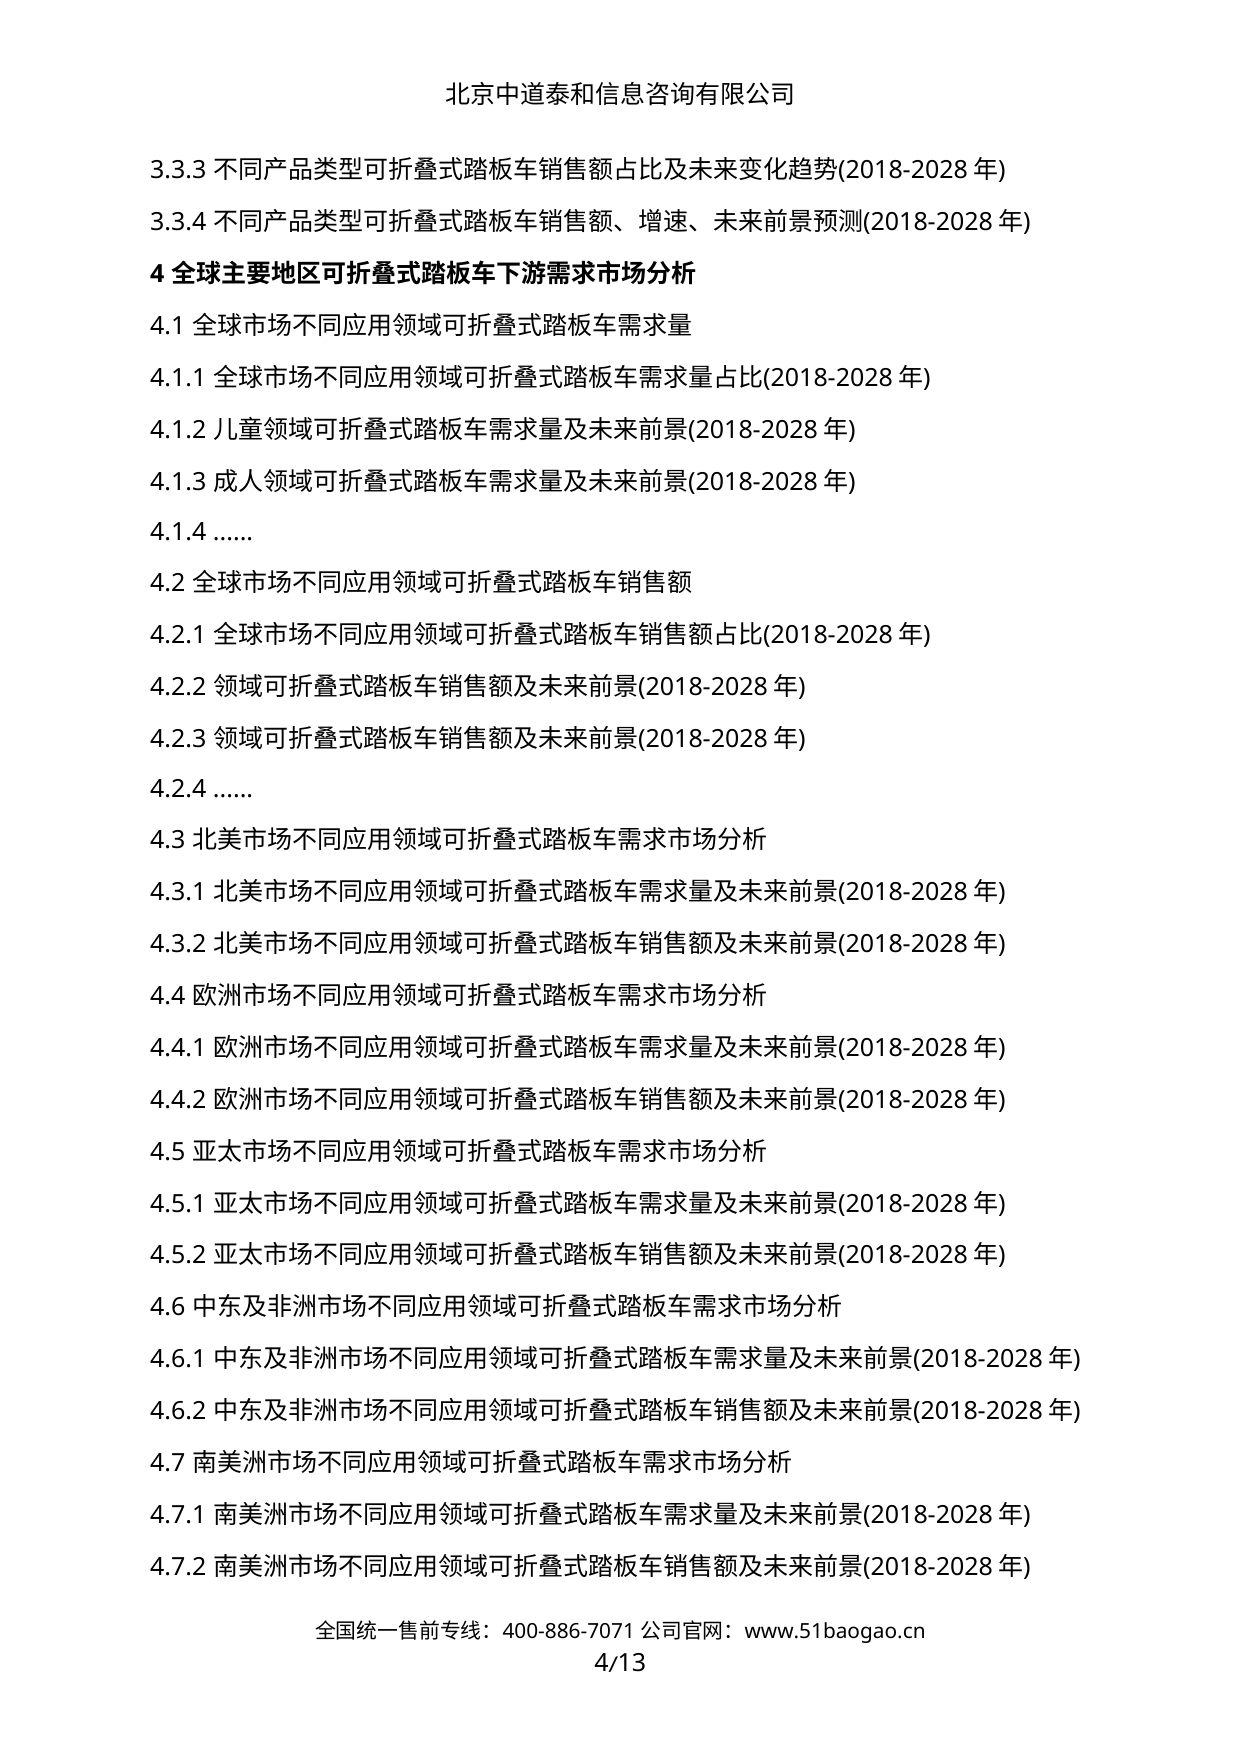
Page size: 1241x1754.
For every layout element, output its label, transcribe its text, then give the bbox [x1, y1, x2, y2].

text 4.1 全球市场不同应用领域可折叠式踏板车需求量 [150, 306, 1090, 342]
text 3.3.4 不同产品类型可折叠式踏板车销售额、增速、未来前景预测(2018-2028年) [150, 202, 1090, 238]
text 4.7.1 南美洲市场不同应用领域可折叠式踏板车需求量及未来前景(2018-2028年) [150, 1494, 1090, 1531]
text 4.4 欧洲市场不同应用领域可折叠式踏板车需求市场分析 [150, 976, 1090, 1012]
text 4 全球主要地区可折叠式踏板车下游需求市场分析 [150, 254, 1090, 290]
text 4.1.3 成人领域可折叠式踏板车需求量及未来前景(2018-2028年) [150, 461, 1090, 497]
text 4.7.2 南美洲市场不同应用领域可折叠式踏板车销售额及未来前景(2018-2028年) [150, 1546, 1090, 1582]
text 4.2.1 全球市场不同应用领域可折叠式踏板车销售额占比(2018-2028年) [150, 615, 1090, 651]
text 4.3 北美市场不同应用领域可折叠式踏板车需求市场分析 [150, 820, 1090, 856]
text 4.5.1 亚太市场不同应用领域可折叠式踏板车需求量及未来前景(2018-2028年) [150, 1183, 1090, 1219]
text 4.3.1 北美市场不同应用领域可折叠式踏板车需求量及未来前景(2018-2028年) [150, 872, 1090, 908]
text 4.2 全球市场不同应用领域可折叠式踏板车销售额 [150, 563, 1090, 599]
text 4.1.2 儿童领域可折叠式踏板车需求量及未来前景(2018-2028年) [150, 409, 1090, 446]
text 4.4.1 欧洲市场不同应用领域可折叠式踏板车需求量及未来前景(2018-2028年) [150, 1027, 1090, 1064]
text 4.7 南美洲市场不同应用领域可折叠式踏板车需求市场分析 [150, 1442, 1090, 1479]
text 4.2.2 领域可折叠式踏板车销售额及未来前景(2018-2028年) [150, 667, 1090, 703]
text 4.2.3 领域可折叠式踏板车销售额及未来前景(2018-2028年) [150, 718, 1090, 755]
text 4.1.4 ...... [150, 513, 1090, 547]
text 4.5 亚太市场不同应用领域可折叠式踏板车需求市场分析 [150, 1131, 1090, 1167]
text 3.3.3 不同产品类型可折叠式踏板车销售额占比及未来变化趋势(2018-2028年) [150, 150, 1090, 186]
text 4.6.1 中东及非洲市场不同应用领域可折叠式踏板车需求量及未来前景(2018-2028年) [150, 1339, 1090, 1375]
text 4.2.4 ...... [150, 770, 1090, 804]
text 4.3.2 北美市场不同应用领域可折叠式踏板车销售额及未来前景(2018-2028年) [150, 924, 1090, 960]
text 4.1.1 全球市场不同应用领域可折叠式踏板车需求量占比(2018-2028年) [150, 357, 1090, 394]
text 4.4.2 欧洲市场不同应用领域可折叠式踏板车销售额及未来前景(2018-2028年) [150, 1079, 1090, 1116]
text 4.5.2 亚太市场不同应用领域可折叠式踏板车销售额及未来前景(2018-2028年) [150, 1235, 1090, 1271]
text 4.6.2 中东及非洲市场不同应用领域可折叠式踏板车销售额及未来前景(2018-2028年) [150, 1391, 1090, 1427]
text 4.6 中东及非洲市场不同应用领域可折叠式踏板车需求市场分析 [150, 1287, 1090, 1323]
